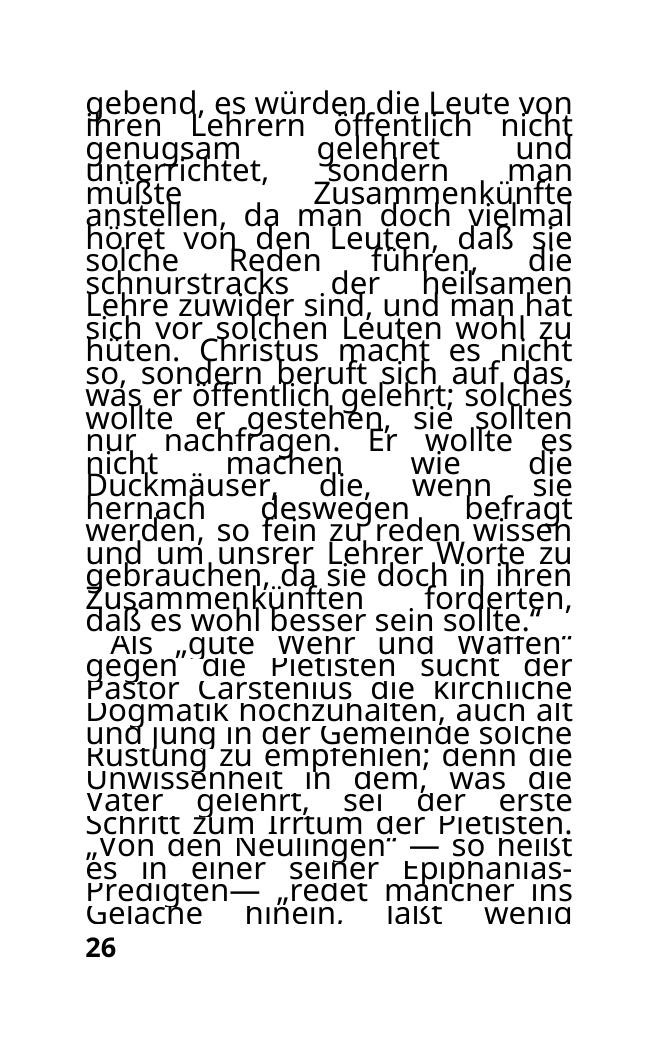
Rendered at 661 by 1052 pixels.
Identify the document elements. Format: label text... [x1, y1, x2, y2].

text 26 [85, 936, 116, 963]
text Als „gute Wehr und Waffen“ gegen die Pietisten sucht der Pastor Carstenius die kirchliche Dogmatik hochzuhalten, auch alt und jung in der Gemeinde solche Rüstung zu empfehlen; denn die Unwissenheit in dem, was die Väter gelehrt, sei der erste Schritt zum Irrtum der Pietisten. „Von den Neulingen“ — so heißt es in einer seiner Epiphanias-Predigten— „redet mancher ins Gelache hinein, läßt wenig Weisheit und Erkenntnis von sich spüren. Die Neulinge verwerfen die Systemata theologica und sagen, man solle sie nicht lesen, wie denn einer von ihnen gesagt, er wollte wünschen, so viel nicht gelernt zu haben. Was sind denn solche Systemata? Es sind herrliche theologische Bücher, in welchen die articuli fidei in die Ordnung fein gebracht und von der Schrift bestätigt, die Irrtümer widerlegt sind. Wenn ein Straßenräuber einen Wandersmann an trifft und ihm riete, seinen Stecken, Stab oder Gewehr abzuwerfen: was suchte er hierunter anders, als ihn wehrlos zu machen und zu überwältigen! Legt man nun die theologischen Bücher aus der Hand, so haben die Irrgeister gewonnenes Spiel. So wenig als ein Wandersmann dem Straßenräuber hierin folgt, [85, 636, 573, 924]
text gebend, es würden die Leute von ihren Lehrern öffentlich nicht genugsam gelehret und unterrichtet, sondern man müßte Zusammenkünfte anstellen, da man doch vielmal höret von den Leuten, daß sie solche Reden führen, die schnurstracks der heilsamen Lehre zuwider sind, und man hat sich vor solchen Leuten wohl zu hüten. Christus macht es nicht so, sondern beruft sich auf das, was er öffentlich gelehrt; solches wollte er gestehen, sie sollten nur nachfragen. Er wollte es nicht machen wie die Duckmäuser, die, wenn sie hernach deswegen befragt werden, so fein zu reden wissen und um unsrer Lehrer Worte zu gebrauchen, da sie doch in ihren Zusammenkünften forderten, daß es wohl besser sein sollte.“ [85, 96, 573, 636]
